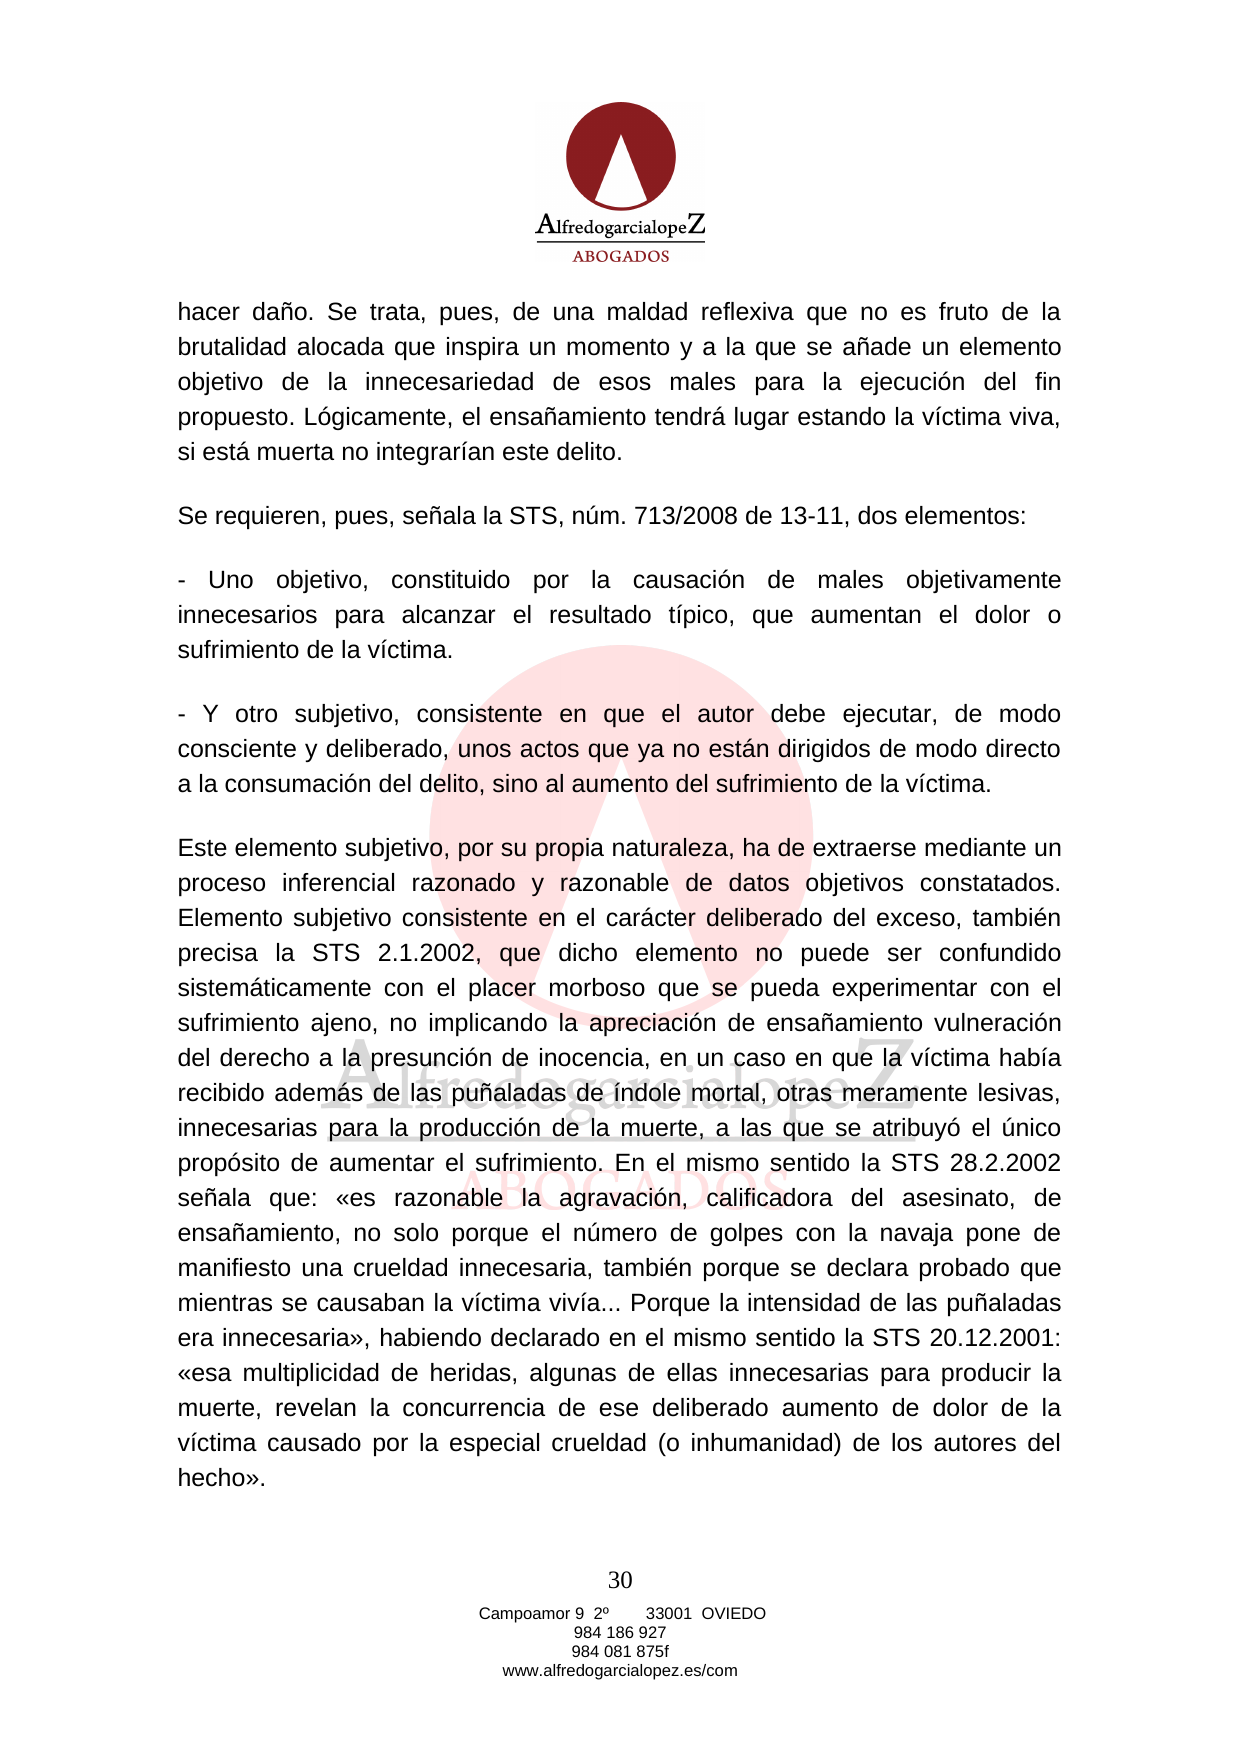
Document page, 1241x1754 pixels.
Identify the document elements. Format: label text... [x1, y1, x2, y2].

text - Y otro subjetivo, consistente en que el autor debe ejecutar, de modo consciente y deliberado, unos actos que ya no están dirigidos de modo directo a la consumación del delito, sino al aumento del sufrimiento de la víctima. [177, 693, 1063, 798]
text Se requieren, pues, señala la STS, núm. 713/2008 de 13-11, dos elementos: [177, 494, 1063, 529]
text - Uno objetivo, constituido por la causación de males objetivamente innecesarios para alcanzar el resultado típico, que aumentan el dolor o sufrimiento de la víctima. [177, 558, 1063, 663]
picture [535, 102, 705, 262]
text Este elemento subjetivo, por su propia naturaleza, ha de extraerse mediante un proceso inferencial razonado y razonable de datos objetivos constatados. Elemento subjetivo consistente en el carácter deliberado del exceso, también precisa la STS 2.1.2002, que dicho elemento no puede ser confundido sistemáticamente con el placer morboso que se pueda experimentar con el sufrimiento ajeno, no implicando la apreciación de ensañamiento vulneración del derecho a la presunción de inocencia, en un caso en que la víctima había recibido además de las puñaladas de índole mortal, otras meramente lesivas, innecesarias para la producción de la muerte, a las que se atribuyó el único propósito de aumentar el sufrimiento. En el mismo sentido la STS 28.2.2002 señala que: «es razonable la agravación, calificadora del asesinato, de ensañamiento, no solo porque el número de golpes con la navaja pone de manifiesto una crueldad innecesaria, también porque se declara probado que mientras se causaban la víctima vivía... Porque la intensidad de las puñaladas era innecesaria», habiendo declarado en el mismo sentido la STS 20.12.2001: «esa multiplicidad de heridas, algunas de ellas innecesarias para producir la muerte, revelan la concurrencia de ese deliberado aumento de dolor de la víctima causado por la especial crueldad (o inhumanidad) de los autores del hecho». [177, 827, 1063, 1492]
